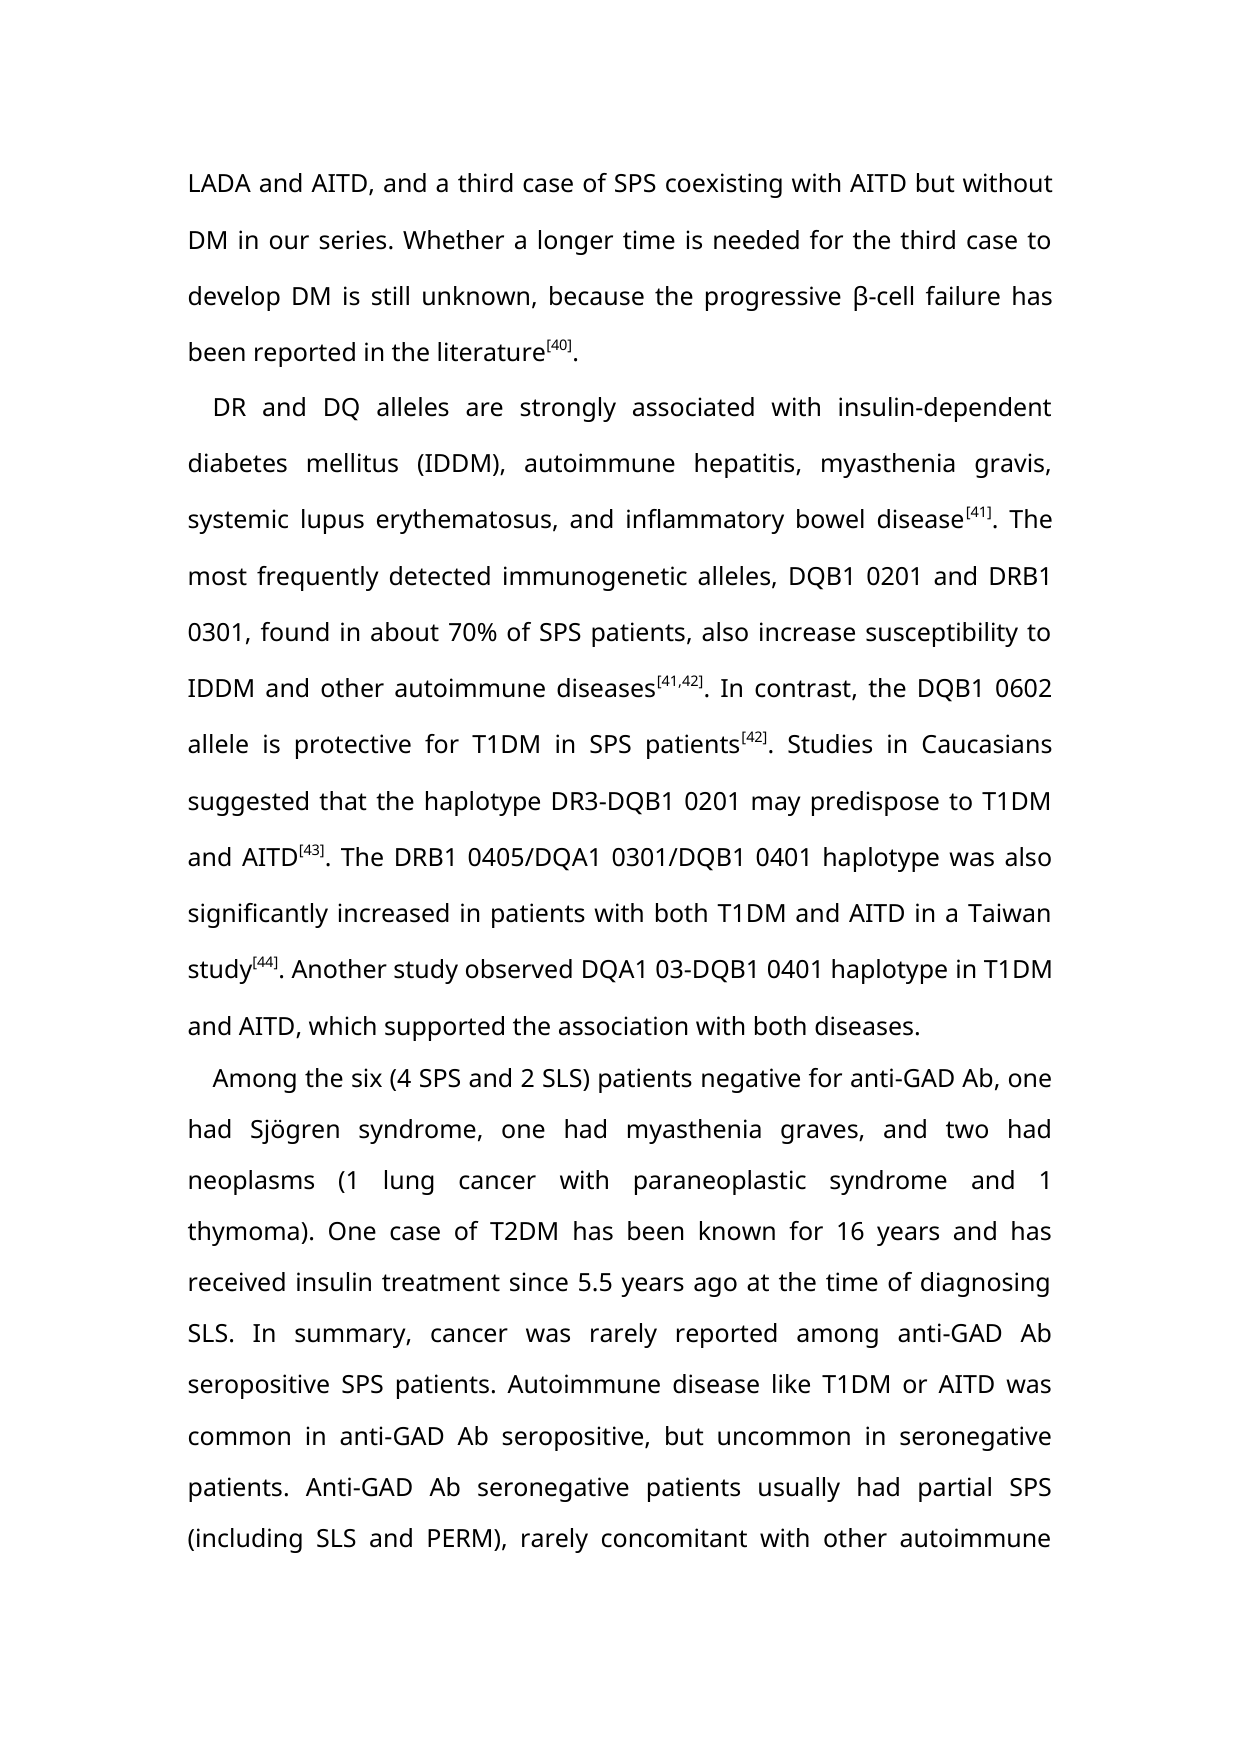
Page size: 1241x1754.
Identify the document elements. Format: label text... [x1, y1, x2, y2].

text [187, 164, 1053, 371]
text DR and DQ alleles are strongly associated with insulin-dependent diabetes mellitus (IDDM), autoimmune hepatitis, myasthenia gravis, systemic lupus erythematosus, and inflammatory bowel disease[41]. The most frequently detected immunogenetic alleles, DQB1 0201 and DRB1 0301, found in about 70% of SPS patients, also increase susceptibility to IDDM and other autoimmune diseases[41,42]. In contrast, the DQB1 0602 allele is protective for T1DM in SPS patients[42]. Studies in Caucasians suggested that the haplotype DR3-DQB1 0201 may predispose to T1DM and AITD[43]. The DRB1 0405/DQA1 0301/DQB1 0401 haplotype was also significantly increased in patients with both T1DM and AITD in a Taiwan study[44]. Another study observed DQA1 03-DQB1 0401 haplotype in T1DM and AITD, which supported the association with both diseases. [187, 388, 1053, 1044]
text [187, 1061, 1053, 1554]
